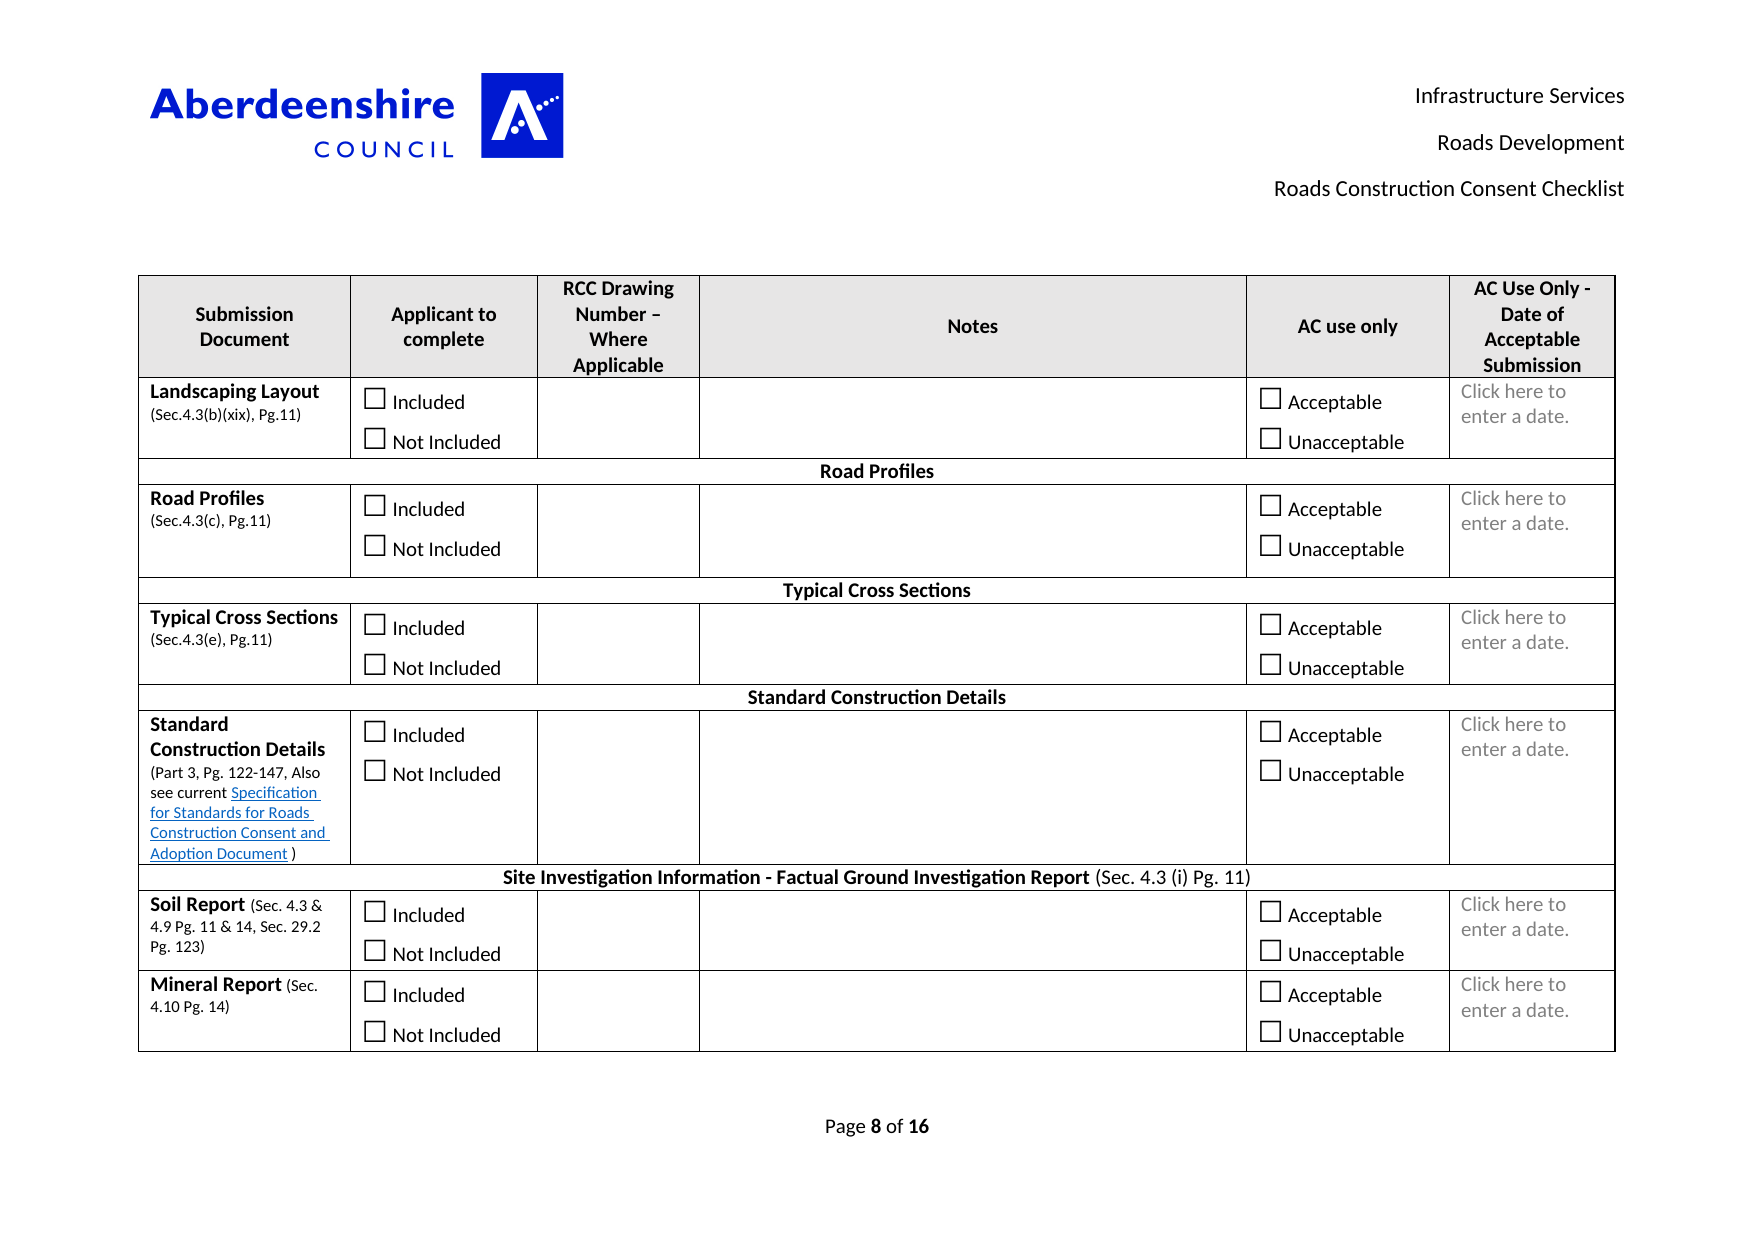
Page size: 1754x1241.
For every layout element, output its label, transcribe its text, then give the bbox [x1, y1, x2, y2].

table_cell Mineral Report (Sec. 4.10 Pg. 14) [139, 971, 350, 1051]
table_header AC Use Only - Date of Acceptable Submission [1450, 276, 1614, 377]
table_cell Included Not Included [351, 891, 537, 970]
table_cell [700, 971, 1246, 1051]
table_cell Road Profiles (Sec.4.3(c), Pg.11) [139, 485, 350, 577]
table_cell Site Investigation Information - Factual Ground Investigation Report (Sec. 4.3 (i) Pg. 11) [139, 865, 1614, 890]
table_cell [700, 711, 1246, 863]
table_cell Standard Construction Details (Part 3, Pg. 122-147, Also see current Specification for Standards for Roads Construction Consent and Adoption Document ) [139, 711, 350, 863]
table_cell Typical Cross Sections (Sec.4.3(e), Pg.11) [139, 604, 350, 683]
table_cell Standard Construction Details [139, 685, 1614, 710]
table_header RCC Drawing Number – Where Applicable [538, 276, 699, 377]
table_cell Acceptable Unacceptable [1247, 378, 1449, 458]
table_cell [538, 485, 699, 577]
table_cell [538, 378, 699, 458]
table_cell Landscaping Layout (Sec.4.3(b)(xix), Pg.11) [139, 378, 350, 458]
table_cell Acceptable Unacceptable [1247, 485, 1449, 577]
table_cell Included Not Included [351, 485, 537, 577]
table_cell [538, 604, 699, 683]
table_cell [700, 378, 1246, 458]
table_cell Included Not Included [351, 604, 537, 683]
table_cell Acceptable Unacceptable [1247, 891, 1449, 970]
table_cell Included Not Included [351, 971, 537, 1051]
table_cell [700, 891, 1246, 970]
table_cell Included Not Included [351, 378, 537, 458]
table_header AC use only [1247, 276, 1449, 377]
table_cell [538, 971, 699, 1051]
table_cell [538, 891, 699, 970]
table_header Notes [700, 276, 1246, 377]
table_cell Acceptable Unacceptable [1247, 711, 1449, 863]
table_cell Soil Report (Sec. 4.3 & 4.9 Pg. 11 & 14, Sec. 29.2 Pg. 123) [139, 891, 350, 970]
table_cell Road Profiles [139, 459, 1614, 484]
table_header Submission Document [139, 276, 350, 377]
table_cell Acceptable Unacceptable [1247, 971, 1449, 1051]
table_cell Included Not Included [351, 711, 537, 863]
picture [150, 73, 564, 158]
table_header Applicant to complete [351, 276, 537, 377]
table_cell Acceptable Unacceptable [1247, 604, 1449, 683]
table_cell [538, 711, 699, 863]
table_cell [700, 604, 1246, 683]
table_cell [700, 485, 1246, 577]
table_cell Typical Cross Sections [139, 578, 1614, 603]
